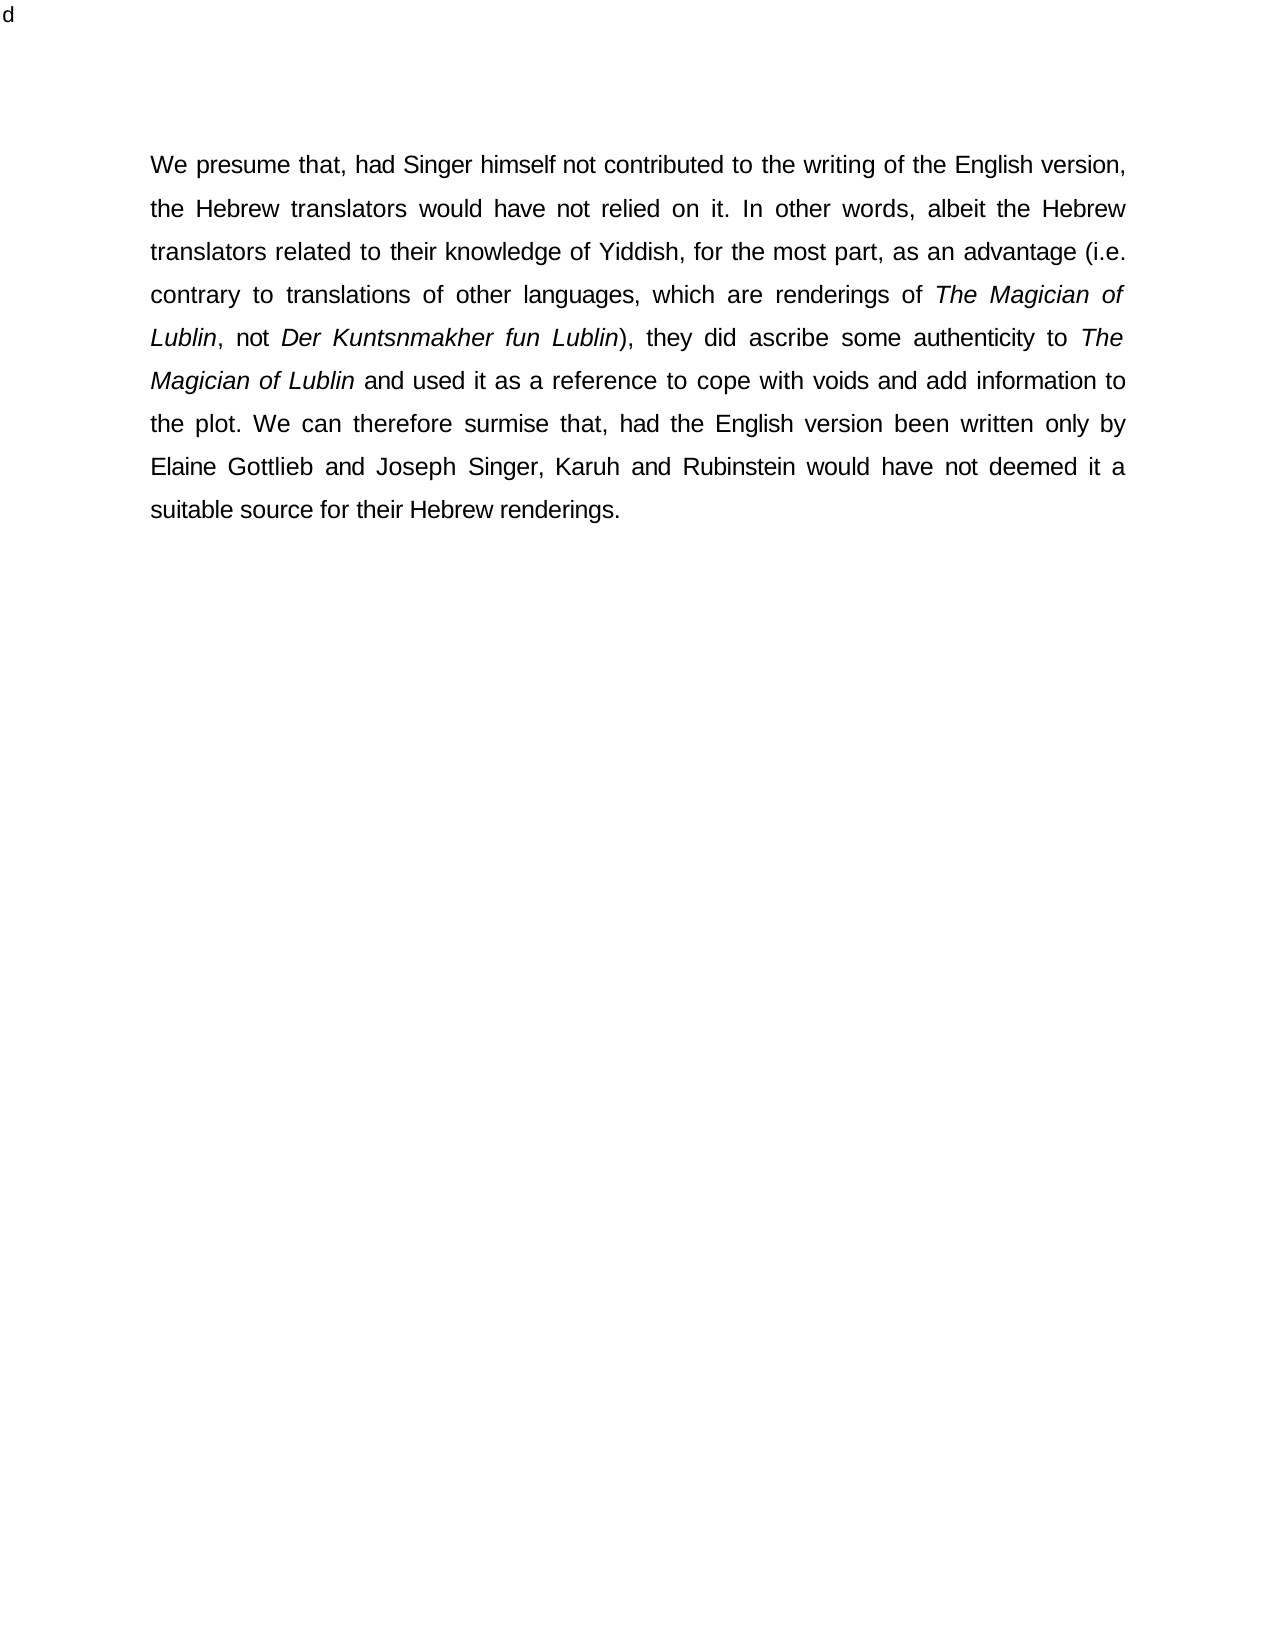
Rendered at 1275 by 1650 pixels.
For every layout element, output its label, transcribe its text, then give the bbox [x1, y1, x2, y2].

text We presume that, had Singer himself not contributed to the writing of the English version, the Hebrew translators would have not relied on it. In other words, albeit the Hebrew translators related to their knowledge of Yiddish, for the most part, as an advantage (i.e. contrary to translations of other languages, which are renderings of The Magician of Lublin, not Der Kuntsnmakher fun Lublin), they did ascribe some authenticity to The Magician of Lublin and used it as a reference to cope with voids and add information to the plot. We can therefore surmise that, had the English version been written only by Elaine Gottlieb and Joseph Singer, Karuh and Rubinstein would have not deemed it a suitable source for their Hebrew renderings. [150, 150, 1126, 524]
